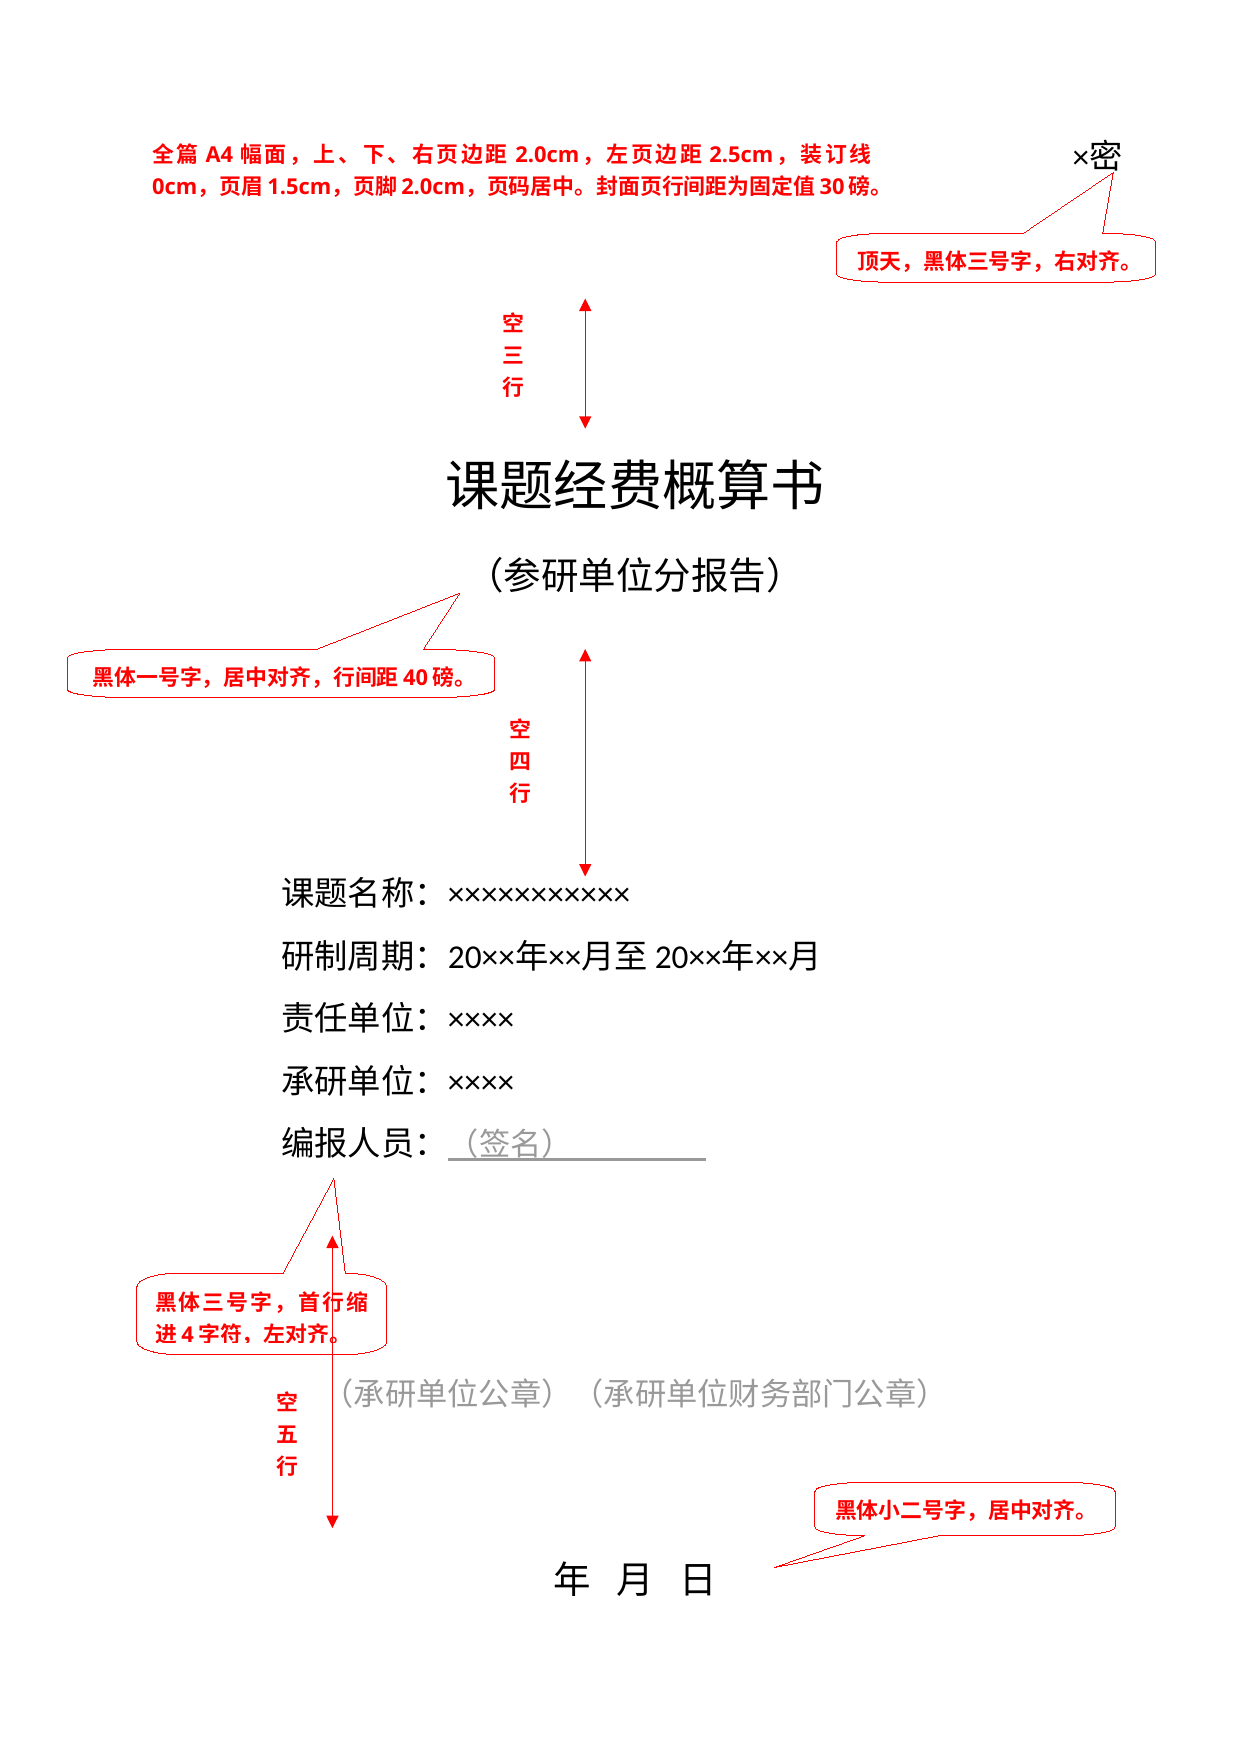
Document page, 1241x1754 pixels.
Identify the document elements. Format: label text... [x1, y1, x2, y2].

text 编报人员：（签名） [148, 1106, 1122, 1168]
text 责任单位：×××× [148, 981, 1122, 1043]
text 承研单位：×××× [148, 1043, 1122, 1106]
text 年 月 日 [148, 1543, 1122, 1606]
text ×密 [887, 129, 1122, 178]
text （承研单位公章）（承研单位财务部门公章） [148, 1356, 332, 1418]
text （承研单位公章）（承研单位财务部门公章） [333, 1356, 1122, 1418]
text 课题名称：××××××××××× [148, 856, 1122, 918]
text 研制周期：20××年××月至20××年××月 [148, 918, 1122, 981]
text （参研单位分报告） [148, 522, 1122, 606]
text 课题经费概算书 [148, 439, 1122, 522]
